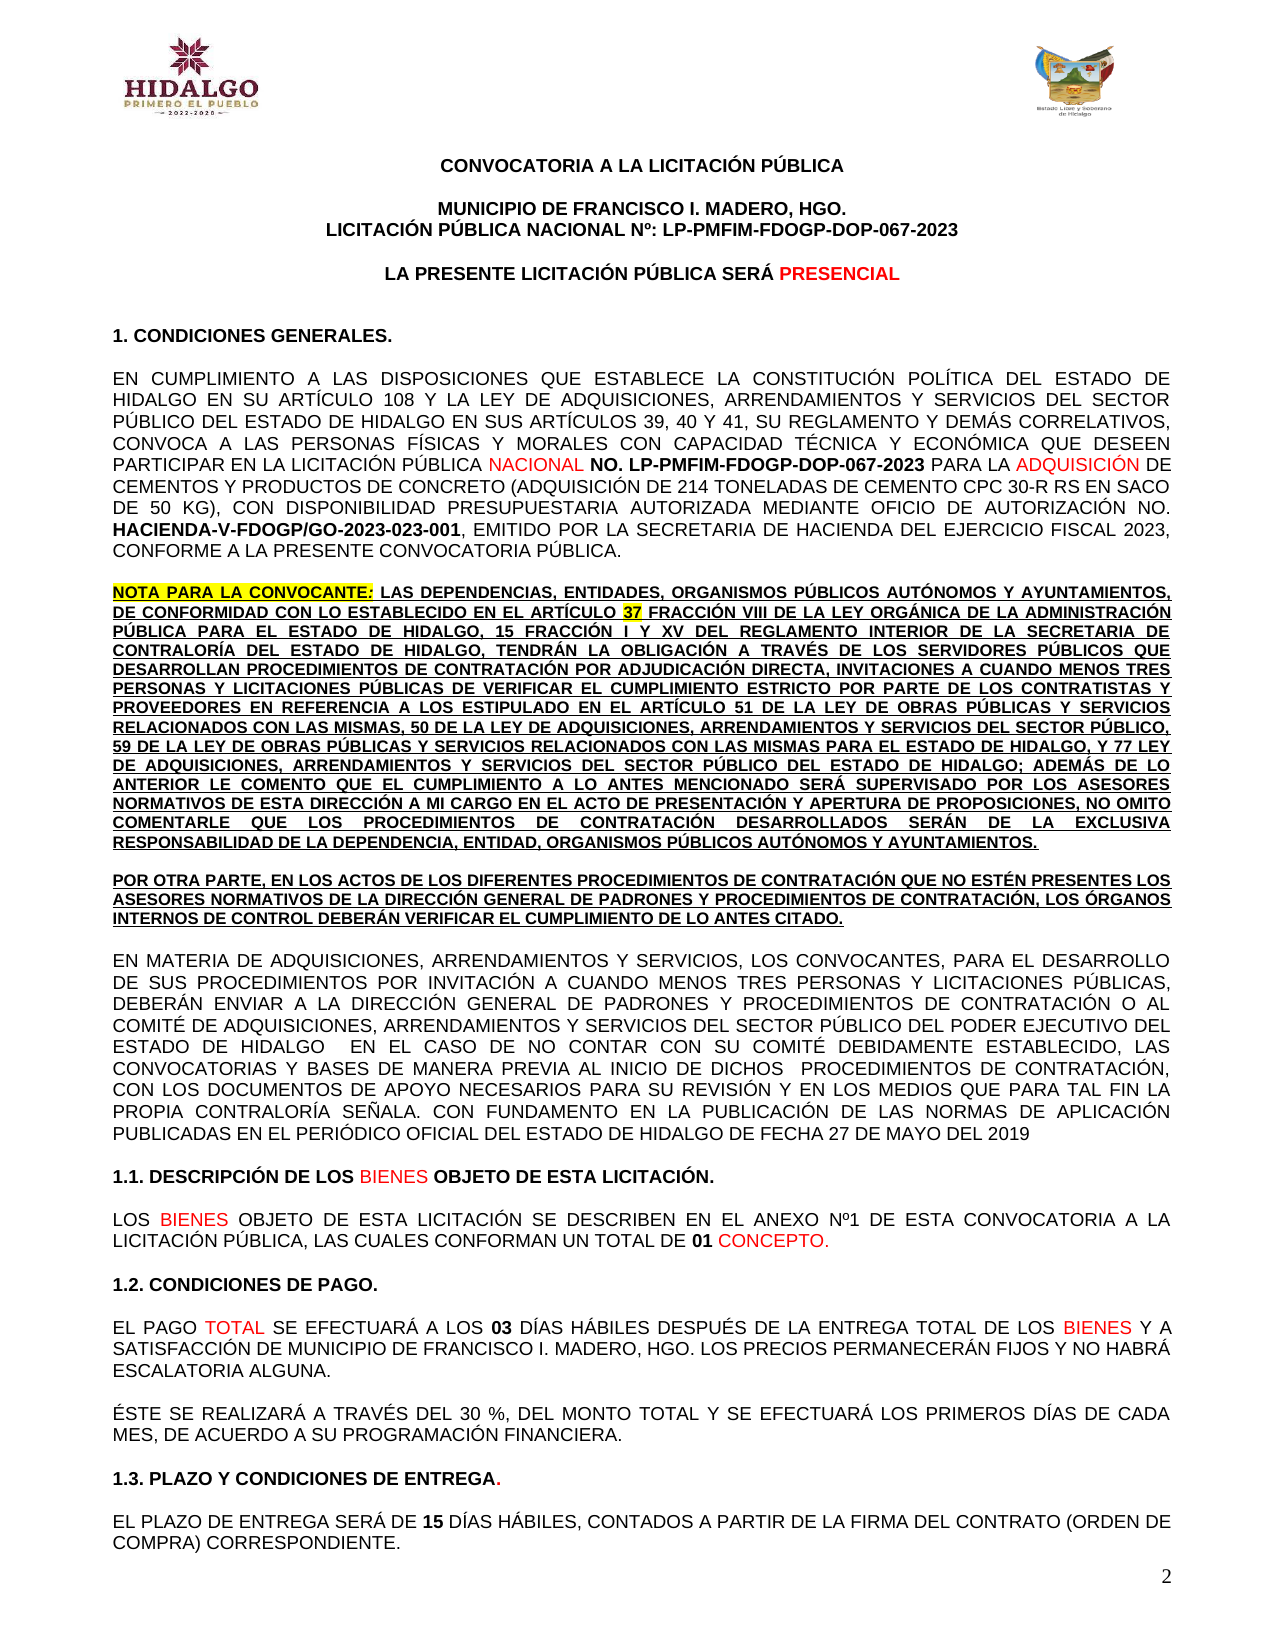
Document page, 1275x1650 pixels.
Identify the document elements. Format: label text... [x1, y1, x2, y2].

text 1. CONDICIONES GENERALES. [112, 324, 1172, 346]
text EN CUMPLIMIENTO A LAS DISPOSICIONES QUE ESTABLECE LA CONSTITUCIÓN POLÍTICA DEL ESTADO DE HIDALGO EN SU ARTÍCULO 108 Y LA LEY DE ADQUISICIONES, ARRENDAMIENTOS Y SERVICIOS DEL SECTOR PÚBLICO DEL ESTADO DE HIDALGO EN SUS ARTÍCULOS 39, 40 Y 41, SU REGLAMENTO Y DEMÁS CORRELATIVOS, CONVOCA A LAS PERSONAS FÍSICAS Y MORALES CON CAPACIDAD TÉCNICA Y ECONÓMICA QUE DESEEN PARTICIPAR EN LA LICITACIÓN PÚBLICA NACIONAL NO. LP-PMFIM-FDOGP-DOP-067-2023 PARA LA ADQUISICIÓN DE CEMENTOS Y PRODUCTOS DE CONCRETO (ADQUISICIÓN DE 214 TONELADAS DE CEMENTO CPC 30-R RS EN SACO DE 50 KG), CON DISPONIBILIDAD PRESUPUESTARIA AUTORIZADA MEDIANTE OFICIO DE AUTORIZACIÓN NO. HACIENDA-V-FDOGP/GO-2023-023-001, EMITIDO POR LA SECRETARIA DE HACIENDA DEL EJERCICIO FISCAL 2023, CONFORME A LA PRESENTE CONVOCATORIA PÚBLICA. [112, 368, 1172, 562]
text POR OTRA PARTE, EN LOS ACTOS DE LOS DIFERENTES PROCEDIMIENTOS DE CONTRATACIÓN QUE NO ESTÉN PRESENTES LOS ASESORES NORMATIVOS DE LA DIRECCIÓN GENERAL DE PADRONES Y PROCEDIMIENTOS DE CONTRATACIÓN, LOS ÓRGANOS INTERNOS DE CONTROL DEBERÁN VERIFICAR EL CUMPLIMIENTO DE LO ANTES CITADO. [112, 908, 1172, 928]
picture [112, 29, 270, 123]
text ÉSTE SE REALIZARÁ A TRAVÉS DEL 30 %, DEL MONTO TOTAL Y SE EFECTUARÁ LOS PRIMEROS DÍAS DE CADA MES, DE ACUERDO A SU PROGRAMACIÓN FINANCIERA. [112, 1403, 1172, 1446]
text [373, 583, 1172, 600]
text CONVOCATORIA A LA LICITACIÓN PÚBLICA [112, 154, 1172, 176]
text POR OTRA PARTE, EN LOS ACTOS DE LOS DIFERENTES PROCEDIMIENTOS DE CONTRATACIÓN QUE NO ESTÉN PRESENTES LOS ASESORES NORMATIVOS DE LA DIRECCIÓN GENERAL DE PADRONES Y PROCEDIMIENTOS DE CONTRATACIÓN, LOS ÓRGANOS INTERNOS DE CONTROL DEBERÁN VERIFICAR EL CUMPLIMIENTO DE LO ANTES CITADO. [112, 889, 1172, 907]
text 1.3. PLAZO Y CONDICIONES DE ENTREGA. [112, 1467, 1172, 1489]
text EN MATERIA DE ADQUISICIONES, ARRENDAMIENTOS Y SERVICIOS, LOS CONVOCANTES, PARA EL DESARROLLO DE SUS PROCEDIMIENTOS POR INVITACIÓN A CUANDO MENOS TRES PERSONAS Y LICITACIONES PÚBLICAS, DEBERÁN ENVIAR A LA DIRECCIÓN GENERAL DE PADRONES Y PROCEDIMIENTOS DE CONTRATACIÓN O AL COMITÉ DE ADQUISICIONES, ARRENDAMIENTOS Y SERVICIOS DEL SECTOR PÚBLICO DEL PODER EJECUTIVO DEL ESTADO DE HIDALGO EN EL CASO DE NO CONTAR CON SU COMITÉ DEBIDAMENTE ESTABLECIDO, LAS CONVOCATORIAS Y BASES DE MANERA PREVIA AL INICIO DE DICHOS PROCEDIMIENTOS DE CONTRATACIÓN, CON LOS DOCUMENTOS DE APOYO NECESARIOS PARA SU REVISIÓN Y EN LOS MEDIOS QUE PARA TAL FIN LA PROPIA CONTRALORÍA SEÑALA. CON FUNDAMENTO EN LA PUBLICACIÓN DE LAS NORMAS DE APLICACIÓN PUBLICADAS EN EL PERIÓDICO OFICIAL DEL ESTADO DE HIDALGO DE FECHA 27 DE MAYO DEL 2019 [112, 950, 1172, 1144]
text 1.1. DESCRIPCIÓN DE LOS BIENES OBJETO DE ESTA LICITACIÓN. [112, 1166, 1172, 1187]
text LICITACIÓN PÚBLICA NACIONAL Nº: LP-PMFIM-FDOGP-DOP-067-2023 [112, 219, 1172, 241]
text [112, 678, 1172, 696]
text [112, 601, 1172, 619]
text LOS BIENES OBJETO DE ESTA LICITACIÓN SE DESCRIBEN EN EL ANEXO Nº1 DE ESTA CONVOCATORIA A LA LICITACIÓN PÚBLICA, LAS CUALES CONFORMAN UN TOTAL DE 01 CONCEPTO. [112, 1209, 1172, 1252]
text 1.2. CONDICIONES DE PAGO. [112, 1273, 1172, 1295]
text EL PAGO TOTAL SE EFECTUARÁ A LOS 03 DÍAS HÁBILES DESPUÉS DE LA ENTREGA TOTAL DE LOS BIENES Y A SATISFACCIÓN DE MUNICIPIO DE FRANCISCO I. MADERO, HGO. LOS PRECIOS PERMANECERÁN FIJOS Y NO HABRÁ ESCALATORIA ALGUNA. [112, 1316, 1172, 1381]
text LA PRESENTE LICITACIÓN PÚBLICA SERÁ PRESENCIAL [112, 262, 1172, 284]
picture [1016, 30, 1129, 136]
text POR OTRA PARTE, EN LOS ACTOS DE LOS DIFERENTES PROCEDIMIENTOS DE CONTRATACIÓN QUE NO ESTÉN PRESENTES LOS ASESORES NORMATIVOS DE LA DIRECCIÓN GENERAL DE PADRONES Y PROCEDIMIENTOS DE CONTRATACIÓN, LOS ÓRGANOS INTERNOS DE CONTROL DEBERÁN VERIFICAR EL CUMPLIMIENTO DE LO ANTES CITADO. [112, 871, 1172, 888]
text EL PLAZO DE ENTREGA SERÁ DE 15 DÍAS HÁBILES, CONTADOS A PARTIR DE LA FIRMA DEL CONTRATO (ORDEN DE COMPRA) CORRESPONDIENTE. [112, 1511, 1172, 1554]
text MUNICIPIO DE FRANCISCO I. MADERO, HGO. [112, 198, 1172, 219]
